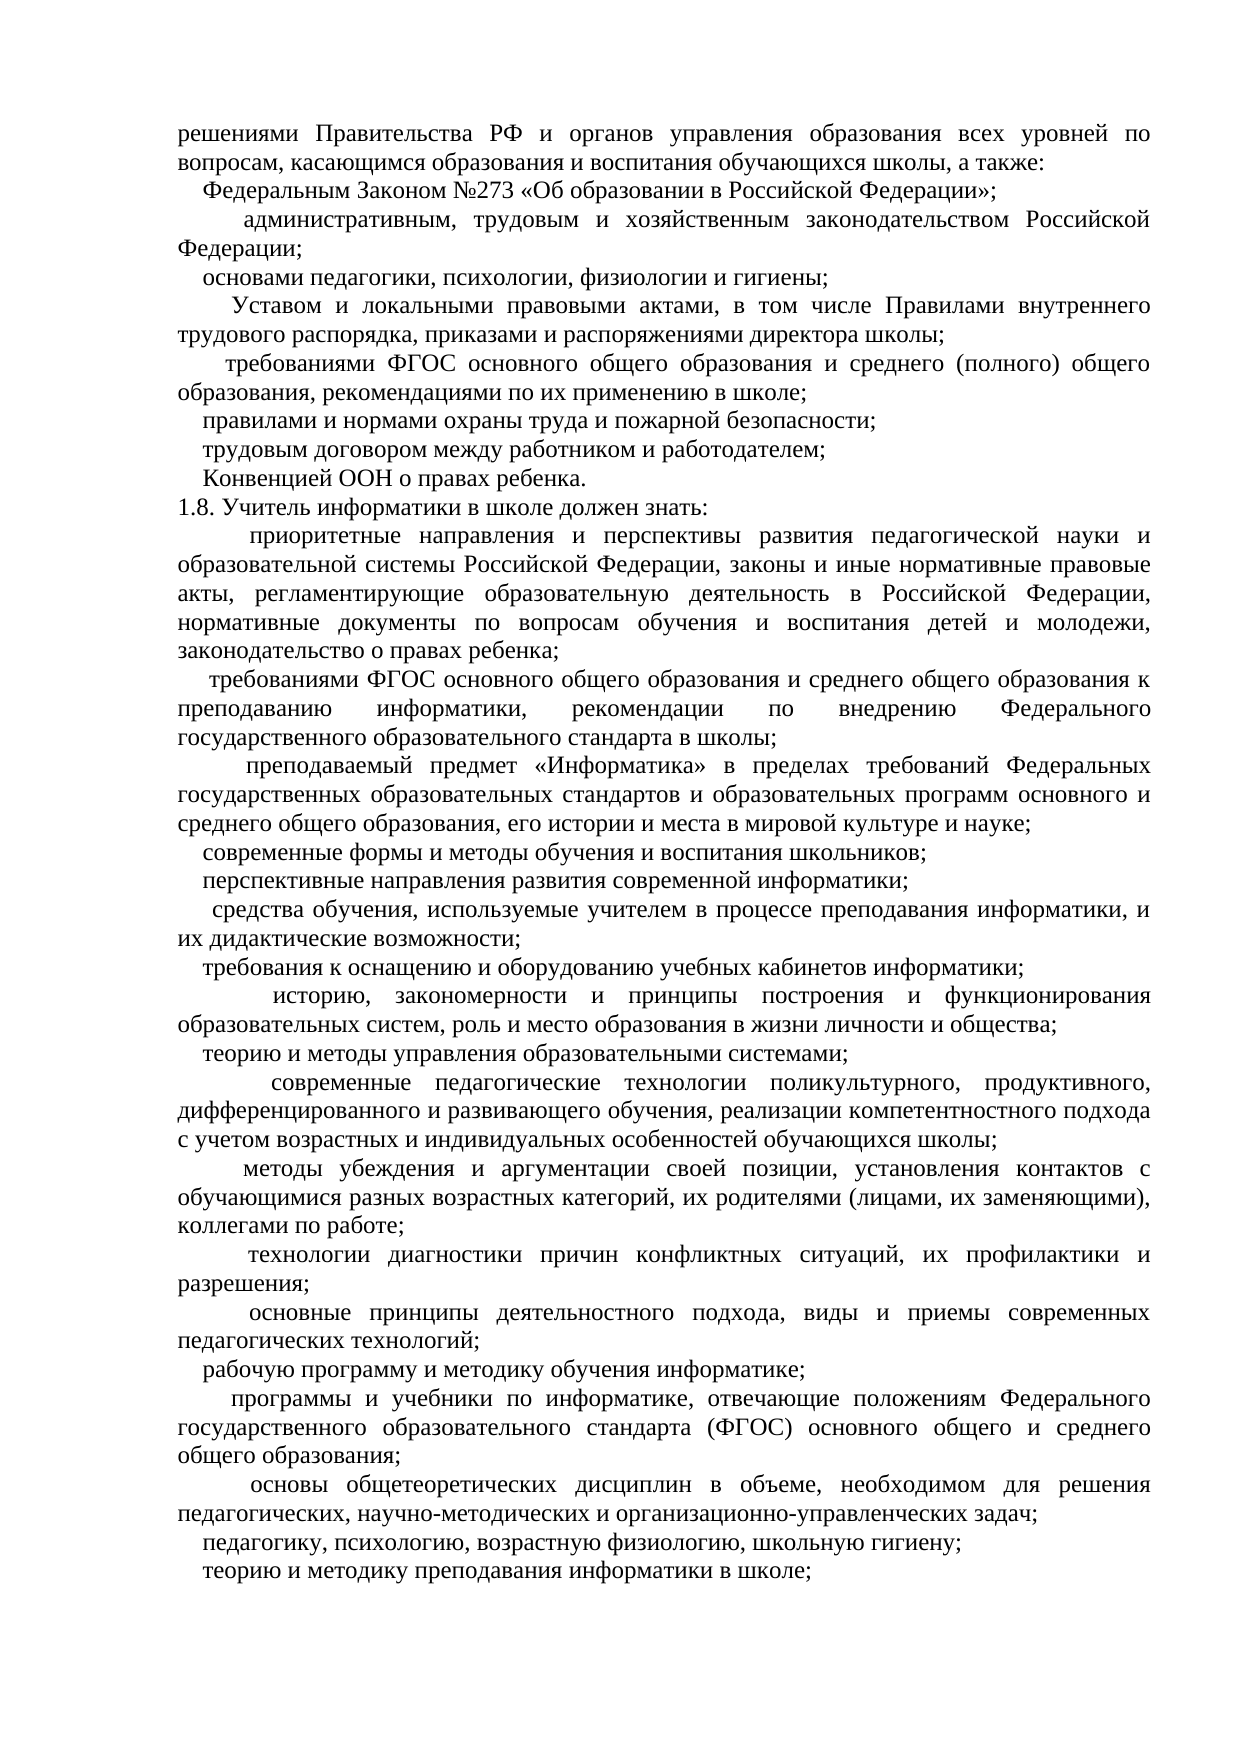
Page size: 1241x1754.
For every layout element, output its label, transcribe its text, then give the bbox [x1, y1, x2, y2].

text Уставом и локальными правовыми актами, в том числе Правилами внутреннего трудового распорядка, приказами и распоряжениями директора школы; [177, 291, 1152, 348]
text педагогику, психологию, возрастную физиологию, школьную гигиену; [177, 1527, 1152, 1556]
text историю, закономерности и принципы построения и функционирования образовательных систем, роль и место образования в жизни личности и общества; [177, 981, 1152, 1038]
text средства обучения, используемые учителем в процессе преподавания информатики, и их дидактические возможности; [177, 894, 1152, 952]
text программы и учебники по информатике, отвечающие положениям Федерального государственного образовательного стандарта (ФГОС) основного общего и среднего общего образования; [177, 1383, 1152, 1469]
text преподаваемый предмет «Информатика» в пределах требований Федеральных государственных образовательных стандартов и образовательных программ основного и среднего общего образования, его истории и места в мировой культуре и науке; [177, 751, 1152, 837]
text правилами и нормами охраны труда и пожарной безопасности; [177, 406, 1152, 434]
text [177, 118, 1152, 176]
text Федеральным Законом №273 «Об образовании в Российской Федерации»; [177, 176, 1152, 204]
text Конвенцией ООН о правах ребенка. [177, 463, 1152, 492]
text 1.8. Учитель информатики в школе должен знать: [177, 492, 1152, 521]
text теорию и методику преподавания информатики в школе; [177, 1556, 1152, 1584]
text требования к оснащению и оборудованию учебных кабинетов информатики; [177, 952, 1152, 981]
text технологии диагностики причин конфликтных ситуаций, их профилактики и разрешения; [177, 1239, 1152, 1297]
text современные формы и методы обучения и воспитания школьников; [177, 837, 1152, 866]
text требованиями ФГОС основного общего образования и среднего общего образования к преподаванию информатики, рекомендации по внедрению Федерального государственного образовательного стандарта в школы; [177, 664, 1152, 751]
text теорию и методы управления образовательными системами; [177, 1038, 1152, 1067]
text рабочую программу и методику обучения информатике; [177, 1354, 1152, 1383]
text перспективные направления развития современной информатики; [177, 866, 1152, 894]
text методы убеждения и аргументации своей позиции, установления контактов с обучающимися разных возрастных категорий, их родителями (лицами, их заменяющими), коллегами по работе; [177, 1153, 1152, 1239]
text основами педагогики, психологии, физиологии и гигиены; [177, 262, 1152, 291]
text приоритетные направления и перспективы развития педагогической науки и образовательной системы Российской Федерации, законы и иные нормативные правовые акты, регламентирующие образовательную деятельность в Российской Федерации, нормативные документы по вопросам обучения и воспитания детей и молодежи, законодательство о правах ребенка; [177, 521, 1152, 664]
text современные педагогические технологии поликультурного, продуктивного, дифференцированного и развивающего обучения, реализации компетентностного подхода с учетом возрастных и индивидуальных особенностей обучающихся школы; [177, 1067, 1152, 1153]
text трудовым договором между работником и работодателем; [177, 434, 1152, 463]
text требованиями ФГОС основного общего образования и среднего (полного) общего образования, рекомендациями по их применению в школе; [177, 348, 1152, 406]
text основные принципы деятельностного подхода, виды и приемы современных педагогических технологий; [177, 1297, 1152, 1354]
text основы общетеоретических дисциплин в объеме, необходимом для решения педагогических, научно-методических и организационно-управленческих задач; [177, 1469, 1152, 1527]
text административным, трудовым и хозяйственным законодательством Российской Федерации; [177, 204, 1152, 262]
